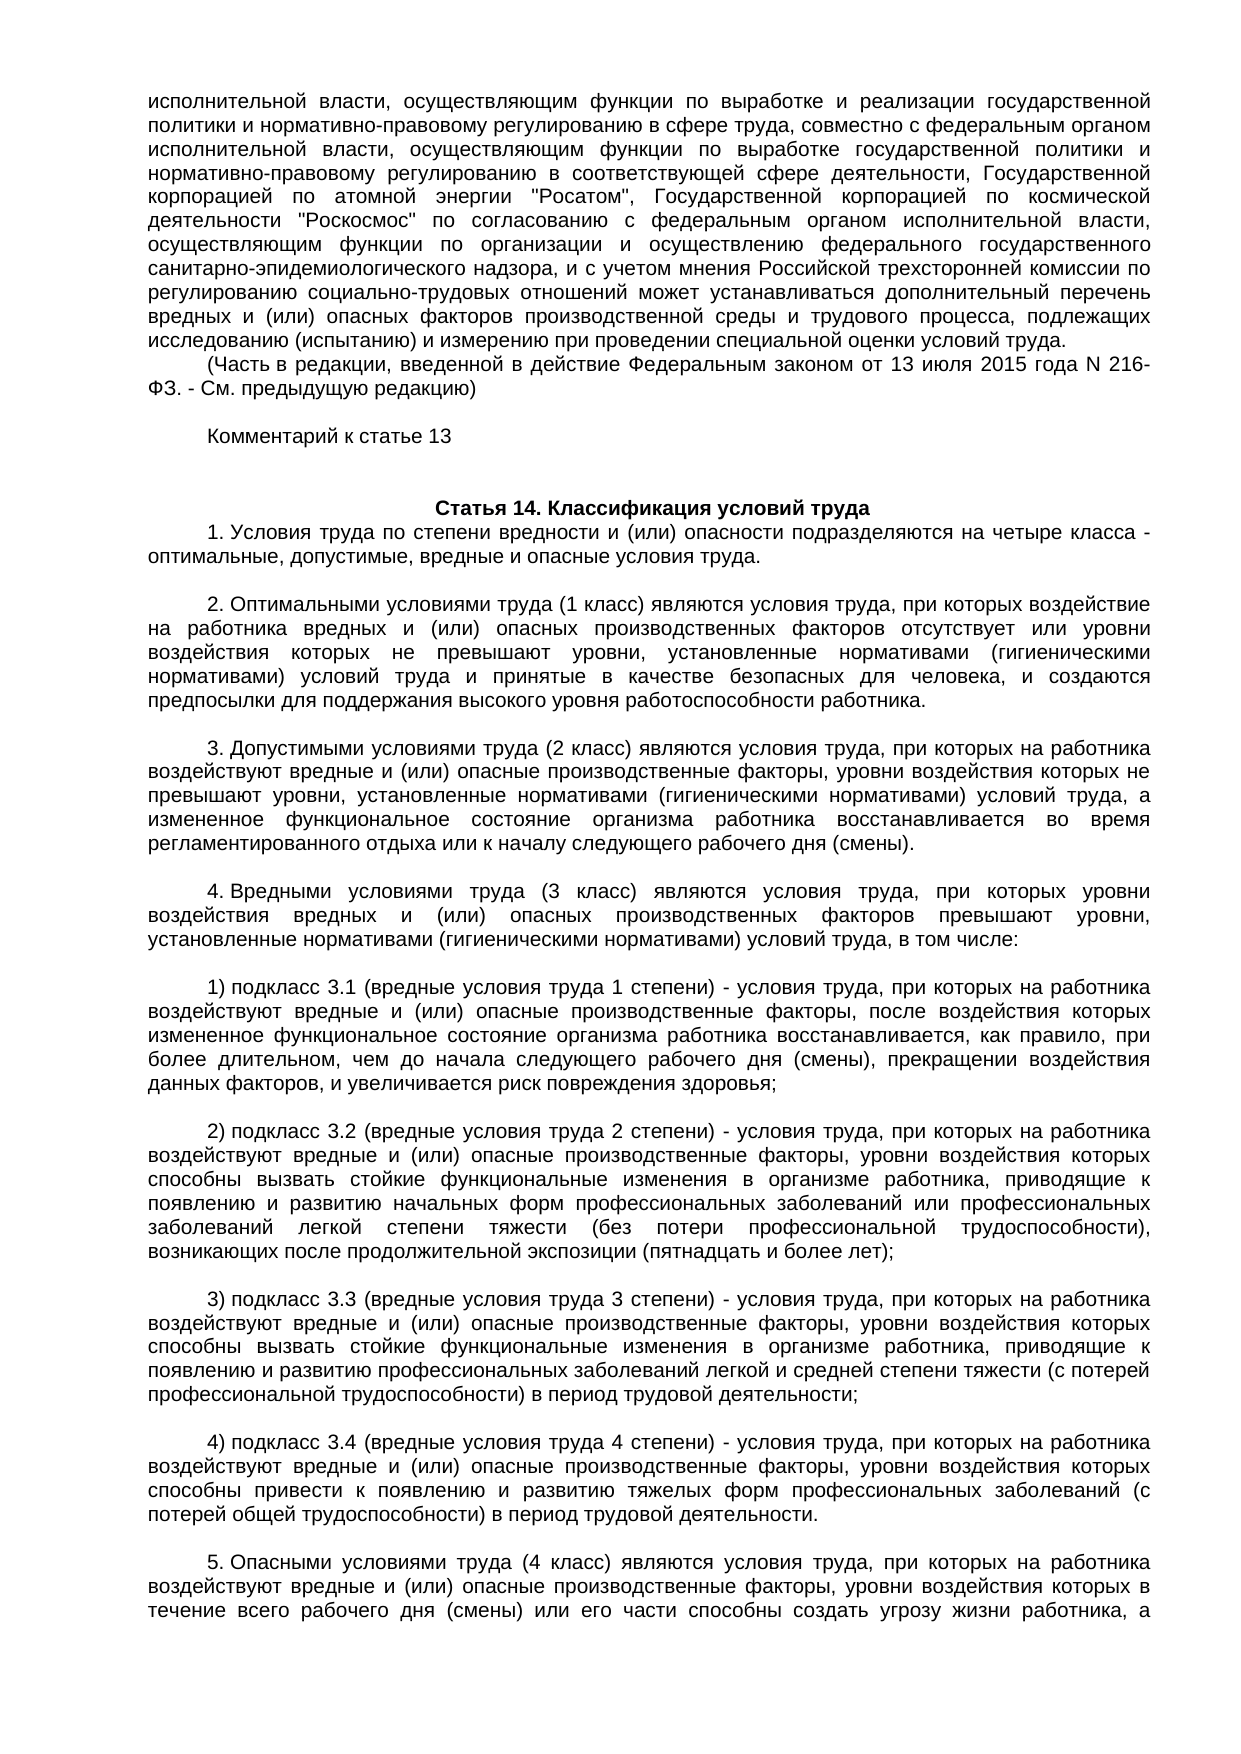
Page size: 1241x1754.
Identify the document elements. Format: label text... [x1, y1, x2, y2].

text 1) подкласс 3.1 (вредные условия труда 1 степени) - условия труда, при которых на работника воздействуют вредные и (или) опасные производственные факторы, после воздействия которых измененное функциональное состояние организма работника восстанавливается, как правило, при более длительном, чем до начала следующего рабочего дня (смены), прекращении воздействия данных факторов, и увеличивается риск повреждения здоровья; [148, 975, 1152, 1095]
text Статья 14. Классификация условий труда [148, 496, 1152, 520]
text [148, 1550, 1152, 1622]
text 2. Оптимальными условиями труда (1 класс) являются условия труда, при которых воздействие на работника вредных и (или) опасных производственных факторов отсутствует или уровни воздействия которых не превышают уровни, установленные нормативами (гигиеническими нормативами) условий труда и принятые в качестве безопасных для человека, и создаются предпосылки для поддержания высокого уровня работоспособности работника. [148, 592, 1152, 711]
text 1. Условия труда по степени вредности и (или) опасности подразделяются на четыре класса - оптимальные, допустимые, вредные и опасные условия труда. [148, 520, 1152, 568]
text 2) подкласс 3.2 (вредные условия труда 2 степени) - условия труда, при которых на работника воздействуют вредные и (или) опасные производственные факторы, уровни воздействия которых способны вызвать стойкие функциональные изменения в организме работника, приводящие к появлению и развитию начальных форм профессиональных заболеваний или профессиональных заболеваний легкой степени тяжести (без потери профессиональной трудоспособности), возникающих после продолжительной экспозиции (пятнадцать и более лет); [148, 1119, 1152, 1262]
text 3. Допустимыми условиями труда (2 класс) являются условия труда, при которых на работника воздействуют вредные и (или) опасные производственные факторы, уровни воздействия которых не превышают уровни, установленные нормативами (гигиеническими нормативами) условий труда, а измененное функциональное состояние организма работника восстанавливается во время регламентированного отдыха или к началу следующего рабочего дня (смены). [148, 735, 1152, 855]
text Комментарий к статье 13 [148, 424, 1152, 448]
text 4. Вредными условиями труда (3 класс) являются условия труда, при которых уровни воздействия вредных и (или) опасных производственных факторов превышают уровни, установленные нормативами (гигиеническими нормативами) условий труда, в том числе: [148, 879, 1152, 951]
text (Часть в редакции, введенной в действие Федеральным законом от 13 июля 2015 года N 216-ФЗ. - См. предыдущую редакцию) [148, 352, 1152, 400]
text 3) подкласс 3.3 (вредные условия труда 3 степени) - условия труда, при которых на работника воздействуют вредные и (или) опасные производственные факторы, уровни воздействия которых способны вызвать стойкие функциональные изменения в организме работника, приводящие к появлению и развитию профессиональных заболеваний легкой и средней степени тяжести (с потерей профессиональной трудоспособности) в период трудовой деятельности; [148, 1286, 1152, 1406]
text 4) подкласс 3.4 (вредные условия труда 4 степени) - условия труда, при которых на работника воздействуют вредные и (или) опасные производственные факторы, уровни воздействия которых способны привести к появлению и развитию тяжелых форм профессиональных заболеваний (с потерей общей трудоспособности) в период трудовой деятельности. [148, 1430, 1152, 1526]
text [148, 88, 1152, 352]
